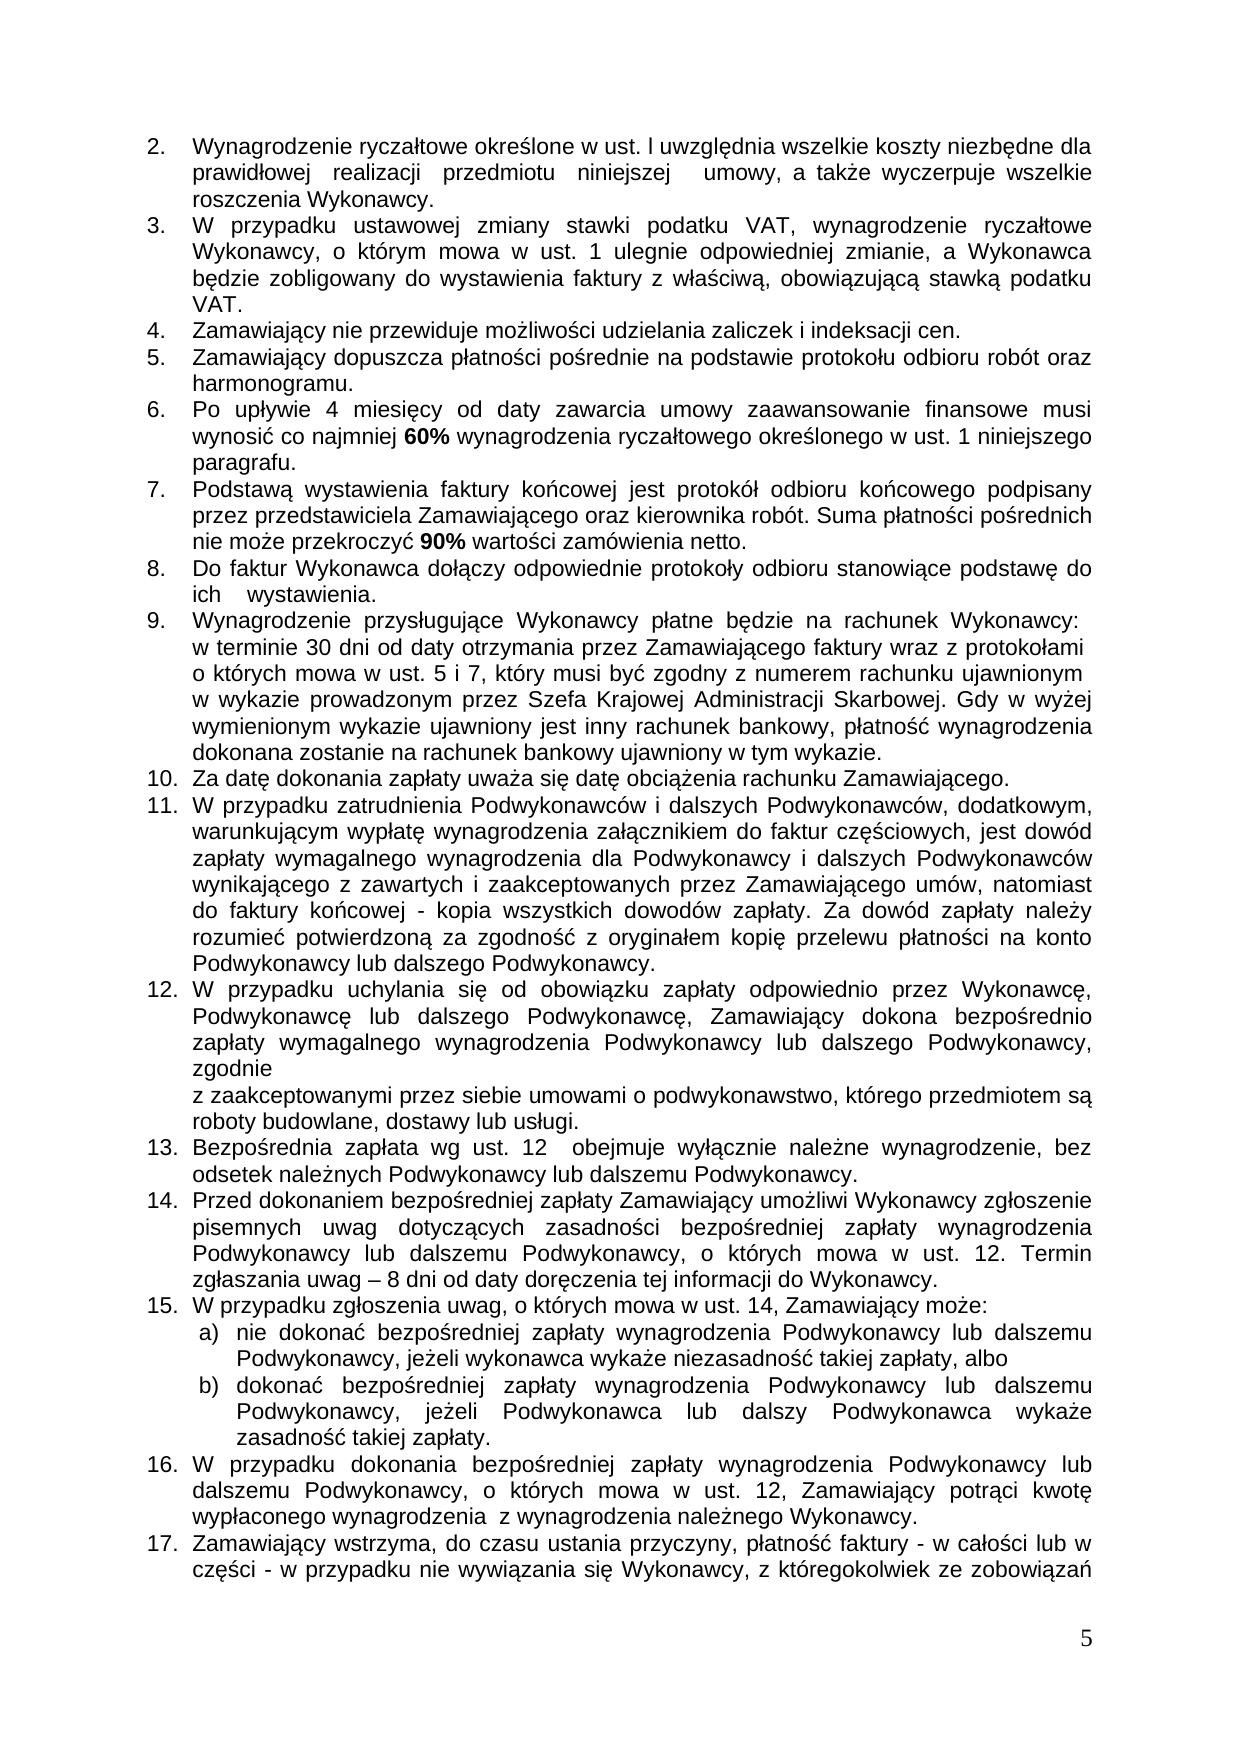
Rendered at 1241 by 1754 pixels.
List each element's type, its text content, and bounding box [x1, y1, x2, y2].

list Bezpośrednia zapłata wg ust. 12 obejmuje wyłącznie należne wynagrodzenie, bez odsetek należnych Podwykonawcy lub dalszemu Podwykonawcy. [147, 1134, 1093, 1187]
list W przypadku dokonania bezpośredniej zapłaty wynagrodzenia Podwykonawcy lub dalszemu Podwykonawcy, o których mowa w ust. 12, Zamawiający potrąci kwotę wypłaconego wynagrodzenia z wynagrodzenia należnego Wykonawcy. [147, 1451, 1093, 1530]
list Wynagrodzenie przysługujące Wykonawcy płatne będzie na rachunek Wykonawcy: w terminie 30 dni od daty otrzymania przez Zamawiającego faktury wraz z protokołami o których mowa w ust. 5 i 7, który musi być zgodny z numerem rachunku ujawnionym w wykazie prowadzonym przez Szefa Krajowej Administracji Skarbowej. Gdy w wyżej wymienionym wykazie ujawniony jest inny rachunek bankowy, płatność wynagrodzenia dokonana zostanie na rachunek bankowy ujawniony w tym wykazie. [147, 607, 1093, 765]
list W przypadku zatrudnienia Podwykonawców i dalszych Podwykonawców, dodatkowym, warunkującym wypłatę wynagrodzenia załącznikiem do faktur częściowych, jest dowód zapłaty wymagalnego wynagrodzenia dla Podwykonawcy i dalszych Podwykonawców wynikającego z zawartych i zaakceptowanych przez Zamawiającego umów, natomiast do faktury końcowej - kopia wszystkich dowodów zapłaty. Za dowód zapłaty należy rozumieć potwierdzoną za zgodność z oryginałem kopię przelewu płatności na konto Podwykonawcy lub dalszego Podwykonawcy. [147, 792, 1093, 976]
list Zamawiający nie przewiduje możliwości udzielania zaliczek i indeksacji cen. [147, 317, 1093, 344]
list Podstawą wystawienia faktury końcowej jest protokół odbioru końcowego podpisany przez przedstawiciela Zamawiającego oraz kierownika robót. Suma płatności pośrednich nie może przekroczyć 90% wartości zamówienia netto. [147, 476, 1093, 554]
list dokonać bezpośredniej zapłaty wynagrodzenia Podwykonawcy lub dalszemu Podwykonawcy, jeżeli Podwykonawca lub dalszy Podwykonawca wykaże zasadność takiej zapłaty. [199, 1372, 1093, 1451]
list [147, 1530, 1093, 1582]
list Zamawiający dopuszcza płatności pośrednie na podstawie protokołu odbioru robót oraz harmonogramu. [147, 344, 1093, 396]
list Po upływie 4 miesięcy od daty zawarcia umowy zaawansowanie finansowe musi wynosić co najmniej 60% wynagrodzenia ryczałtowego określonego w ust. 1 niniejszego paragrafu. [147, 396, 1093, 476]
list Przed dokonaniem bezpośredniej zapłaty Zamawiający umożliwi Wykonawcy zgłoszenie pisemnych uwag dotyczących zasadności bezpośredniej zapłaty wynagrodzenia Podwykonawcy lub dalszemu Podwykonawcy, o których mowa w ust. 12. Termin zgłaszania uwag – 8 dni od daty doręczenia tej informacji do Wykonawcy. [147, 1187, 1093, 1292]
list Do faktur Wykonawca dołączy odpowiednie protokoły odbioru stanowiące podstawę do ich wystawienia. [147, 554, 1093, 607]
list nie dokonać bezpośredniej zapłaty wynagrodzenia Podwykonawcy lub dalszemu Podwykonawcy, jeżeli wykonawca wykaże niezasadność takiej zapłaty, albo [199, 1319, 1093, 1372]
list Za datę dokonania zapłaty uważa się datę obciążenia rachunku Zamawiającego. [147, 765, 1093, 792]
list W przypadku ustawowej zmiany stawki podatku VAT, wynagrodzenie ryczałtowe Wykonawcy, o którym mowa w ust. 1 ulegnie odpowiedniej zmianie, a Wykonawca będzie zobligowany do wystawienia faktury z właściwą, obowiązującą stawką podatku VAT. [147, 212, 1093, 317]
list W przypadku uchylania się od obowiązku zapłaty odpowiednio przez Wykonawcę, Podwykonawcę lub dalszego Podwykonawcę, Zamawiający dokona bezpośrednio zapłaty wymagalnego wynagrodzenia Podwykonawcy lub dalszego Podwykonawcy, zgodnie z zaakceptowanymi przez siebie umowami o podwykonawstwo, którego przedmiotem są roboty budowlane, dostawy lub usługi. [147, 976, 1093, 1134]
list W przypadku zgłoszenia uwag, o których mowa w ust. 14, Zamawiający może: [147, 1292, 1093, 1319]
list Wynagrodzenie ryczałtowe określone w ust. l uwzględnia wszelkie koszty niezbędne dla prawidłowej realizacji przedmiotu niniejszej umowy, a także wyczerpuje wszelkie roszczenia Wykonawcy. [147, 133, 1093, 212]
